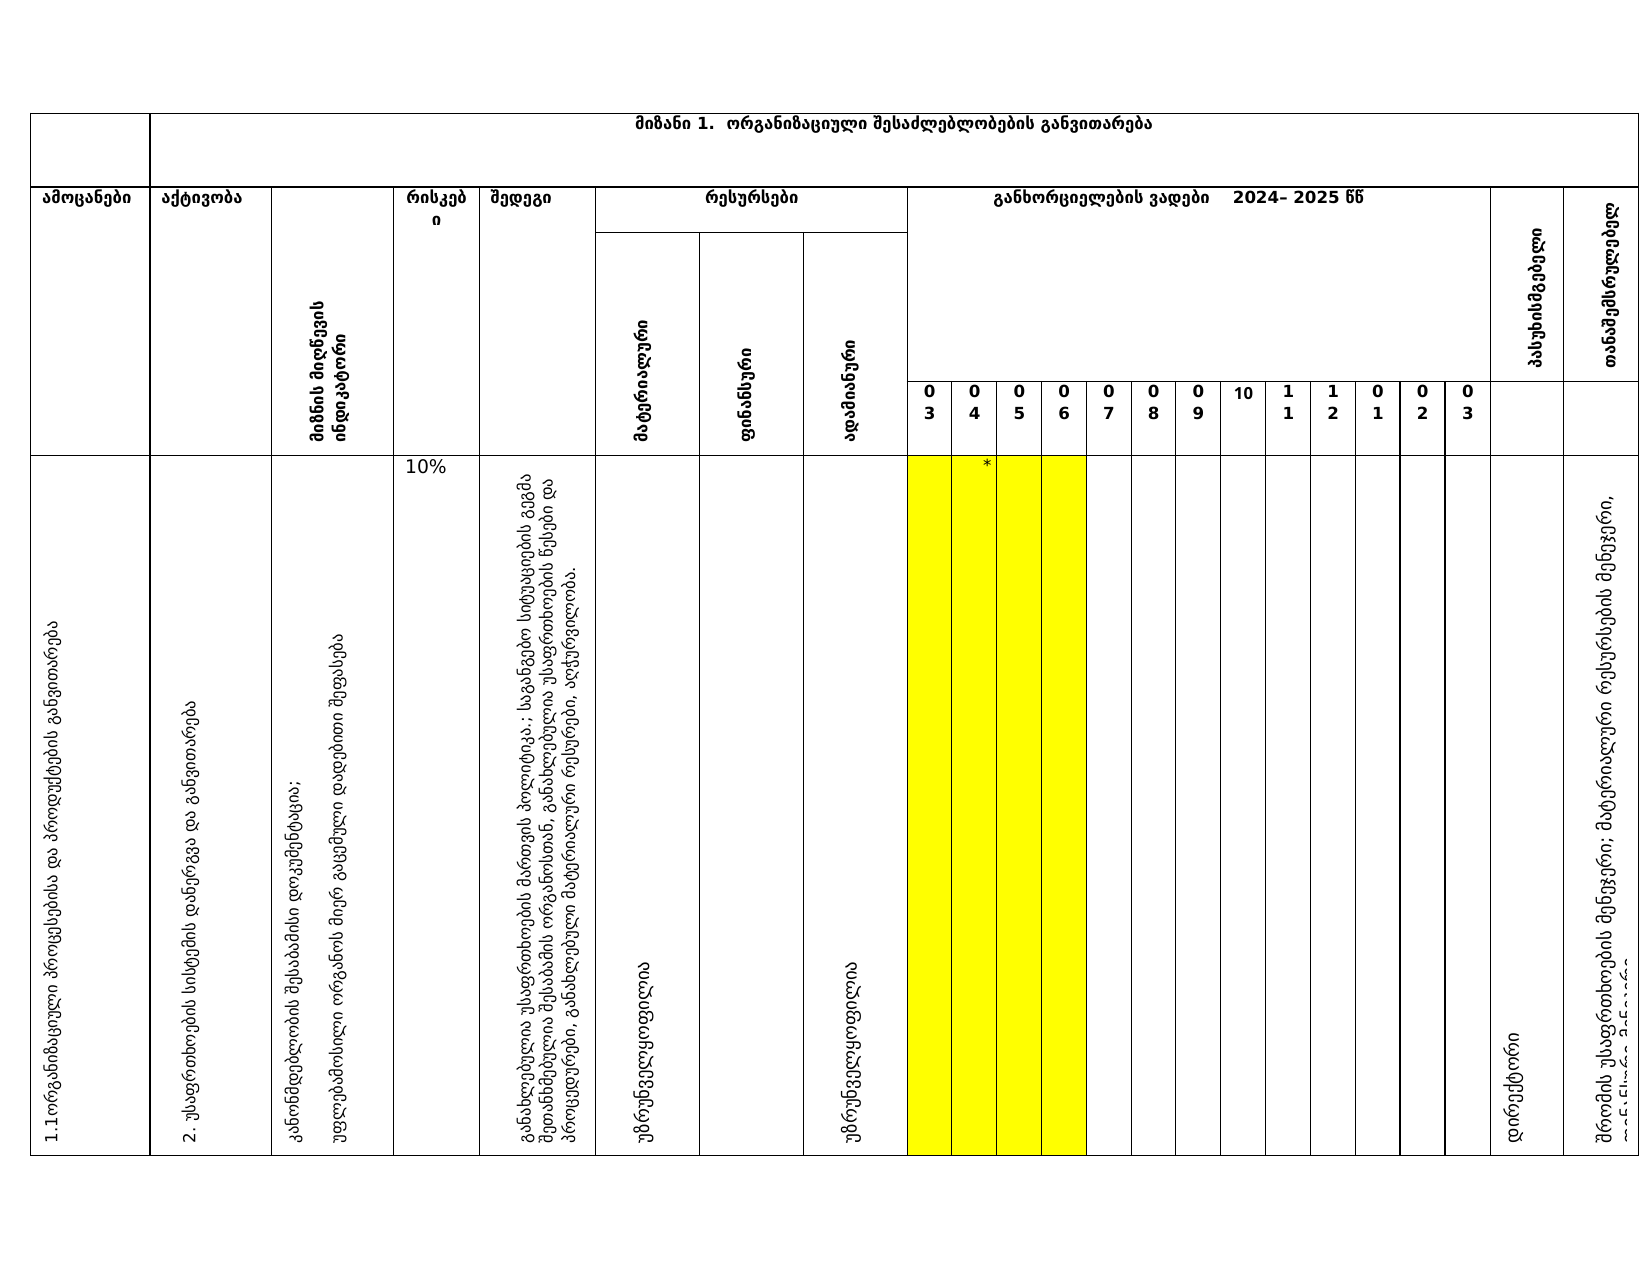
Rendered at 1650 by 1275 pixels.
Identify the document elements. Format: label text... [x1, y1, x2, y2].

table_cell უზრუნველყოფილია [804, 456, 907, 1155]
table_cell [1132, 456, 1175, 1155]
table_cell ფინანსური [700, 233, 803, 455]
table_cell უზრუნველყოფილია [596, 456, 699, 1155]
table_header [31, 114, 149, 186]
table_cell პასუხისმგებელი [1491, 188, 1563, 381]
table_cell 08 [1132, 382, 1175, 455]
table_cell კანონმდებლობის შესაბამისი დოკუმენტაცია; უფლებამოსილი ორგანოს მიერ გაცემული დადებითი შეფასება [272, 456, 393, 1155]
table_cell ადამიანური [804, 233, 907, 455]
table_cell [1042, 456, 1086, 1155]
table_cell 03 [1446, 382, 1490, 455]
table_cell 07 [1087, 382, 1131, 455]
table_cell 10 [1221, 382, 1265, 455]
table_cell [1491, 382, 1563, 455]
table_cell მატერიალური [596, 233, 699, 455]
table_cell შედეგი [480, 188, 595, 455]
table_cell 02 [1401, 382, 1444, 455]
table_cell 03 [908, 382, 951, 455]
table_cell [1176, 456, 1220, 1155]
table_cell [1564, 382, 1638, 455]
table_cell მიზნის მიღწევის ინდიკატორი [272, 188, 393, 455]
table_cell [997, 456, 1041, 1155]
table_cell განხორციელების ვადები 2024– 2025 წწ [908, 188, 1490, 381]
table_cell 10% [394, 456, 479, 1155]
table_cell [1311, 456, 1355, 1155]
table_header მიზანი 1. ორგანიზაციული შესაძლებლობების განვითარება [151, 114, 1638, 186]
table_cell [1401, 456, 1444, 1155]
table_cell აქტივობა [151, 188, 271, 455]
table_cell [1266, 456, 1310, 1155]
table_cell რესურსები [596, 188, 907, 232]
table_cell თანაშემსრულებელი [1564, 188, 1638, 381]
table_cell 11 [1266, 382, 1310, 455]
table_cell 2. უსაფრთხოების სისტემის დანერგვა და განვითარება [151, 456, 271, 1155]
table_cell ამოცანები [31, 188, 149, 455]
table_cell რისკები [394, 188, 479, 455]
table_cell [1356, 456, 1399, 1155]
table_cell 06 [1042, 382, 1086, 455]
table_cell 01 [1356, 382, 1399, 455]
table_cell 09 [1176, 382, 1220, 455]
table_cell [908, 456, 951, 1155]
table_cell 1.1ორგანიზაციული პროცესებისა და პროდუქტების განვითარება [31, 456, 149, 1155]
table_cell [1087, 456, 1131, 1155]
table_cell [1221, 456, 1265, 1155]
table_cell 05 [997, 382, 1041, 455]
table_cell [1446, 456, 1490, 1155]
table_cell 04 [952, 382, 996, 455]
table_cell განახლებულია უსაფრთხოების მართვის პოლიტიკა.; საგანგებო სიტუაციების გეგმა შეთანხმებულია შესაბამის ორგანოსთან, განახლებულია უსაფრთხოების წესები და პროცედურები, განახლებული მატერიალური რესურები, აღჭურვილობა. [480, 456, 595, 1155]
table_cell 12 [1311, 382, 1355, 455]
table_cell დირექტორი [1491, 456, 1563, 1155]
table_cell * [952, 456, 996, 1155]
table_cell [700, 456, 803, 1155]
table_cell შრომის უსაფრთხოების მენეჯერი; მატერიალური რესურსების მენეჯერი, ფინანსური მენეჯერი [1564, 456, 1638, 1155]
